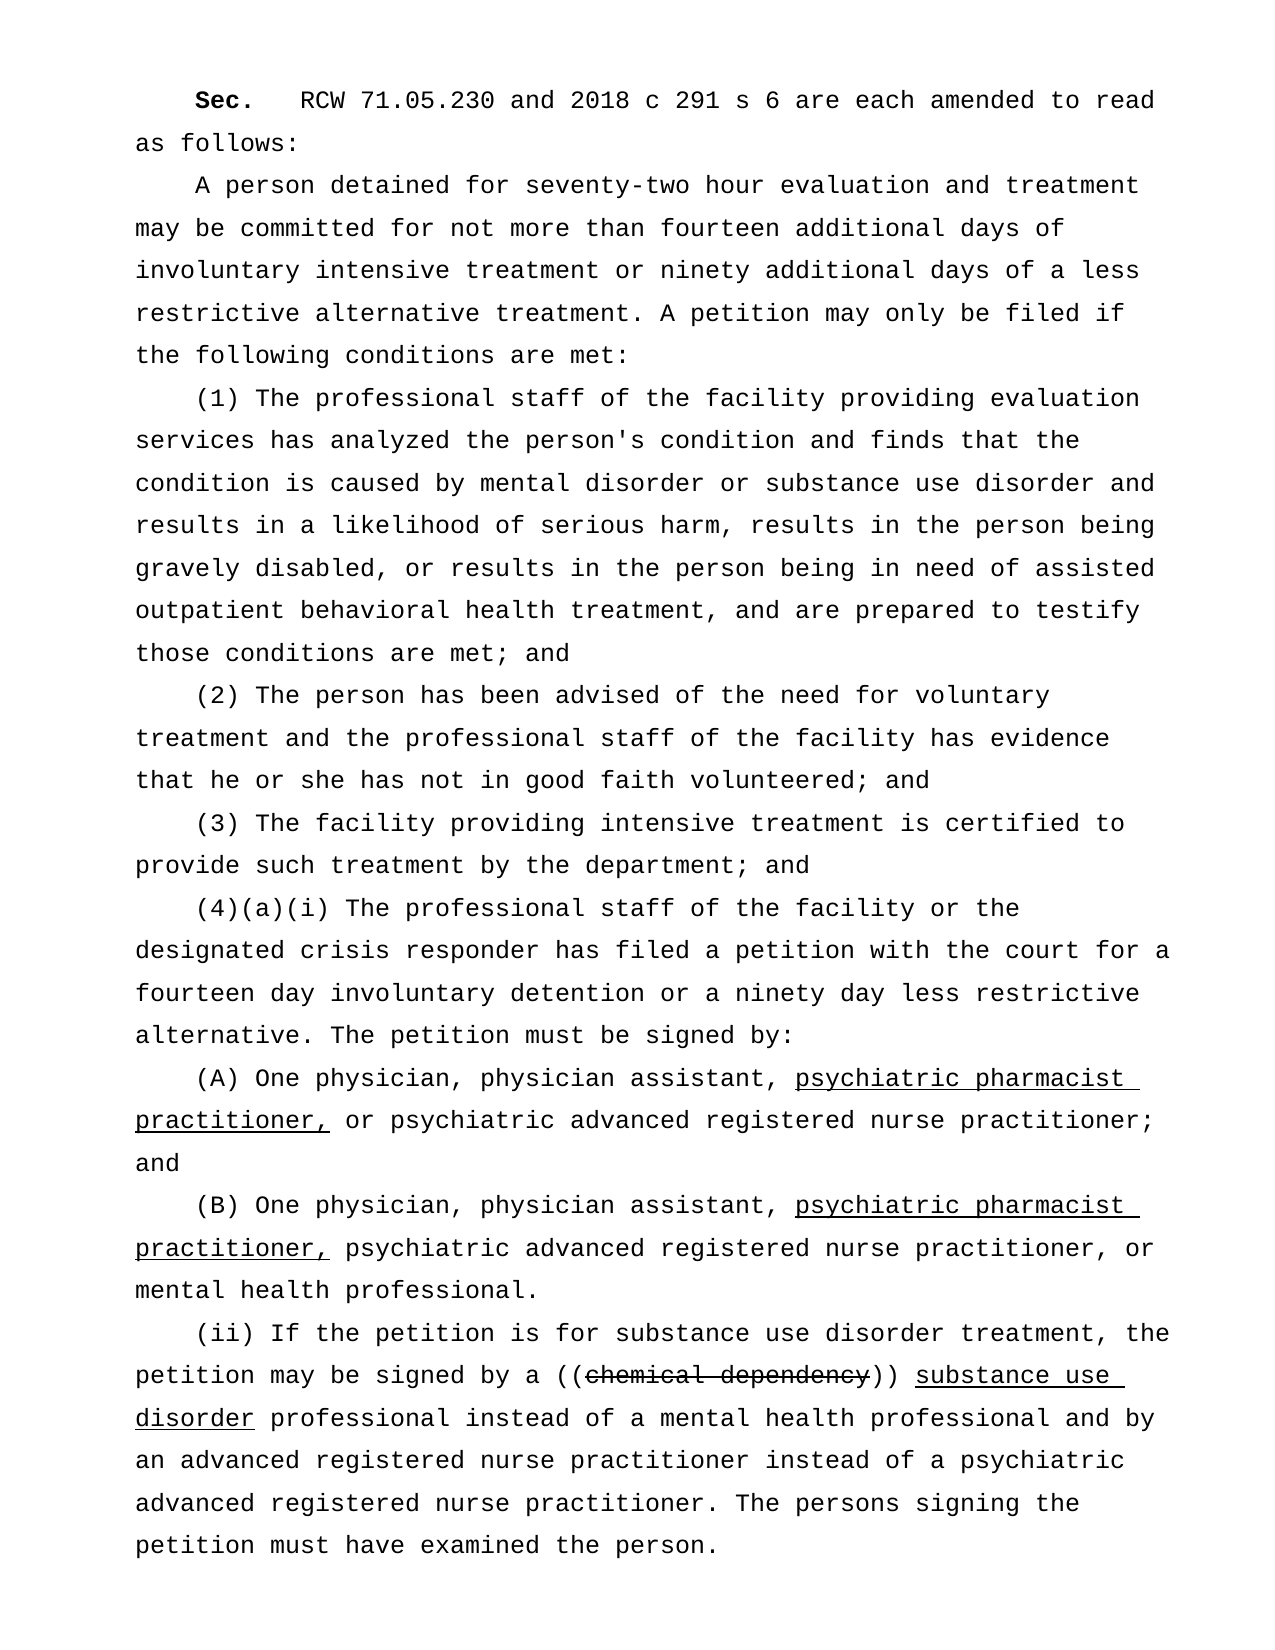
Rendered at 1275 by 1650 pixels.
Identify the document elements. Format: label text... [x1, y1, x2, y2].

text (3) The facility providing intensive treatment is certified to provide such treatment by the department; and [135, 797, 1170, 882]
text (1) The professional staff of the facility providing evaluation services has analyzed the person's condition and finds that the condition is caused by mental disorder or substance use disorder and results in a likelihood of serious harm, results in the person being gravely disabled, or results in the person being in need of assisted outpatient behavioral health treatment, and are prepared to testify those conditions are met; and [135, 372, 1170, 670]
text (ii) If the petition is for substance use disorder treatment, the petition may be signed by a ((chemical dependency)) substance use disorder professional instead of a mental health professional and by an advanced registered nurse practitioner instead of a psychiatric advanced registered nurse practitioner. The persons signing the petition must have examined the person. [135, 1307, 1170, 1562]
text (B) One physician, physician assistant, psychiatric pharmacist practitioner, psychiatric advanced registered nurse practitioner, or mental health professional. [135, 1180, 1170, 1307]
text (A) One physician, physician assistant, psychiatric pharmacist practitioner, or psychiatric advanced registered nurse practitioner; and [135, 1052, 1170, 1180]
text A person detained for seventy-two hour evaluation and treatment may be committed for not more than fourteen additional days of involuntary intensive treatment or ninety additional days of a less restrictive alternative treatment. A petition may only be filed if the following conditions are met: [135, 160, 1170, 372]
text Sec. RCW 71.05.230 and 2018 c 291 s 6 are each amended to read as follows: [135, 75, 1170, 160]
text (2) The person has been advised of the need for voluntary treatment and the professional staff of the facility has evidence that he or she has not in good faith volunteered; and [135, 670, 1170, 797]
text (4)(a)(i) The professional staff of the facility or the designated crisis responder has filed a petition with the court for a fourteen day involuntary detention or a ninety day less restrictive alternative. The petition must be signed by: [135, 882, 1170, 1052]
